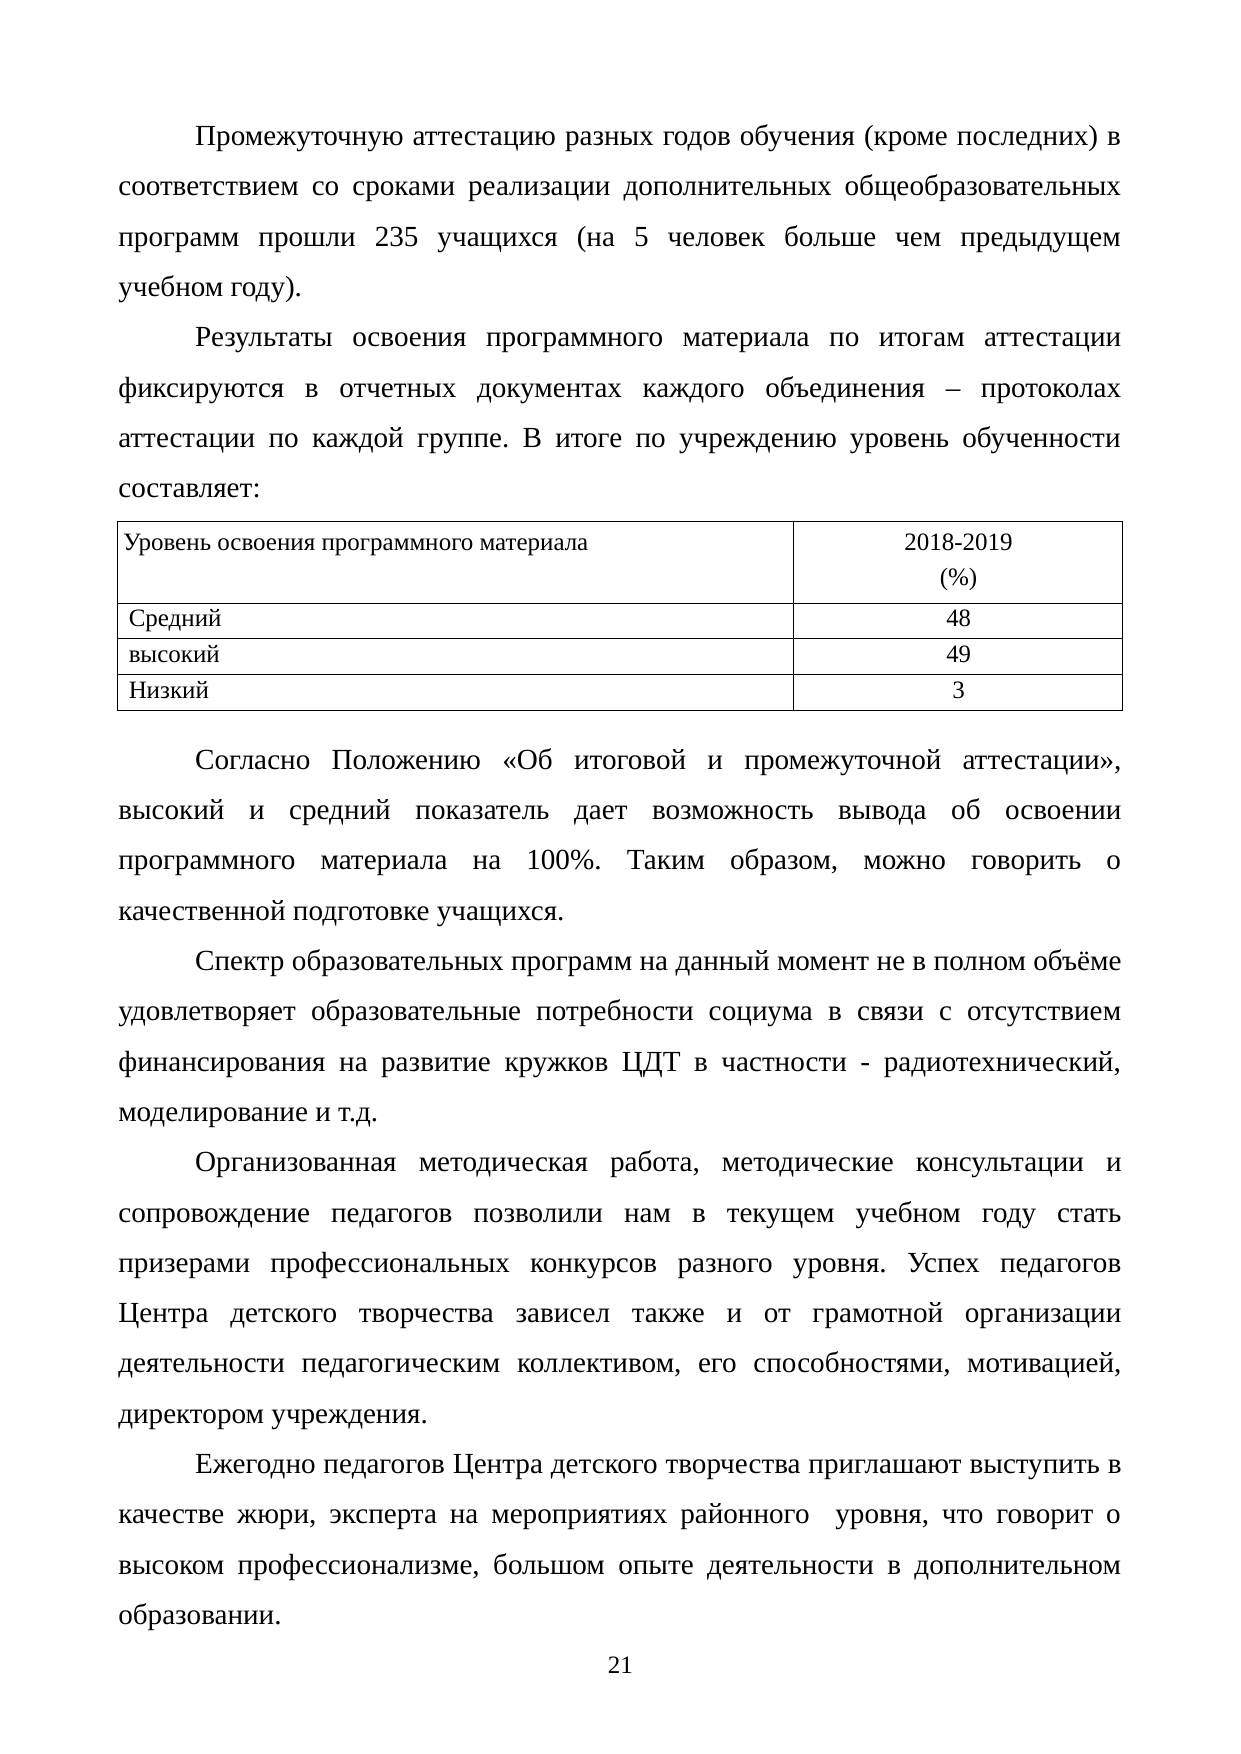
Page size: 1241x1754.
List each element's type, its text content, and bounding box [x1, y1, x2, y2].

table_cell Низкий [118, 675, 793, 710]
table_cell 49 [794, 639, 1122, 674]
table_cell 3 [794, 675, 1122, 710]
table_cell высокий [118, 639, 793, 674]
text Согласно Положению «Об итоговой и промежуточной аттестации», высокий и средний показатель дает возможность вывода об освоении программного материала на 100%. Таким образом, можно говорить о качественной подготовке учащихся. [118, 742, 1122, 926]
text Спектр образовательных программ на данный момент не в полном объёме удовлетворяет образовательные потребности социума в связи с отсутствием финансирования на развитие кружков ЦДТ в частности - радиотехнический, моделирование и т.д. [118, 943, 1122, 1128]
text Результаты освоения программного материала по итогам аттестации фиксируются в отчетных документах каждого объединения – протоколах аттестации по каждой группе. В итоге по учреждению уровень обученности составляет: [118, 319, 1122, 504]
table_header 2018-2019 (%) [794, 522, 1122, 602]
table_cell 48 [794, 604, 1122, 638]
text Ежегодно педагогов Центра детского творчества приглашают выступить в качестве жюри, эксперта на мероприятиях районного уровня, что говорит о высоком профессионализме, большом опыте деятельности в дополнительном образовании. [118, 1446, 1122, 1631]
text Организованная методическая работа, методические консультации и сопровождение педагогов позволили нам в текущем учебном году стать призерами профессиональных конкурсов разного уровня. Успех педагогов Центра детского творчества зависел также и от грамотной организации деятельности педагогическим коллективом, его способностями, мотивацией, директором учреждения. [118, 1144, 1122, 1429]
table_header Уровень освоения программного материала [118, 522, 793, 602]
table_cell Средний [118, 604, 793, 638]
text Промежуточную аттестацию разных годов обучения (кроме последних) в соответствием со сроками реализации дополнительных общеобразовательных программ прошли 235 учащихся (на 5 человек больше чем предыдущем учебном году). [118, 118, 1122, 303]
